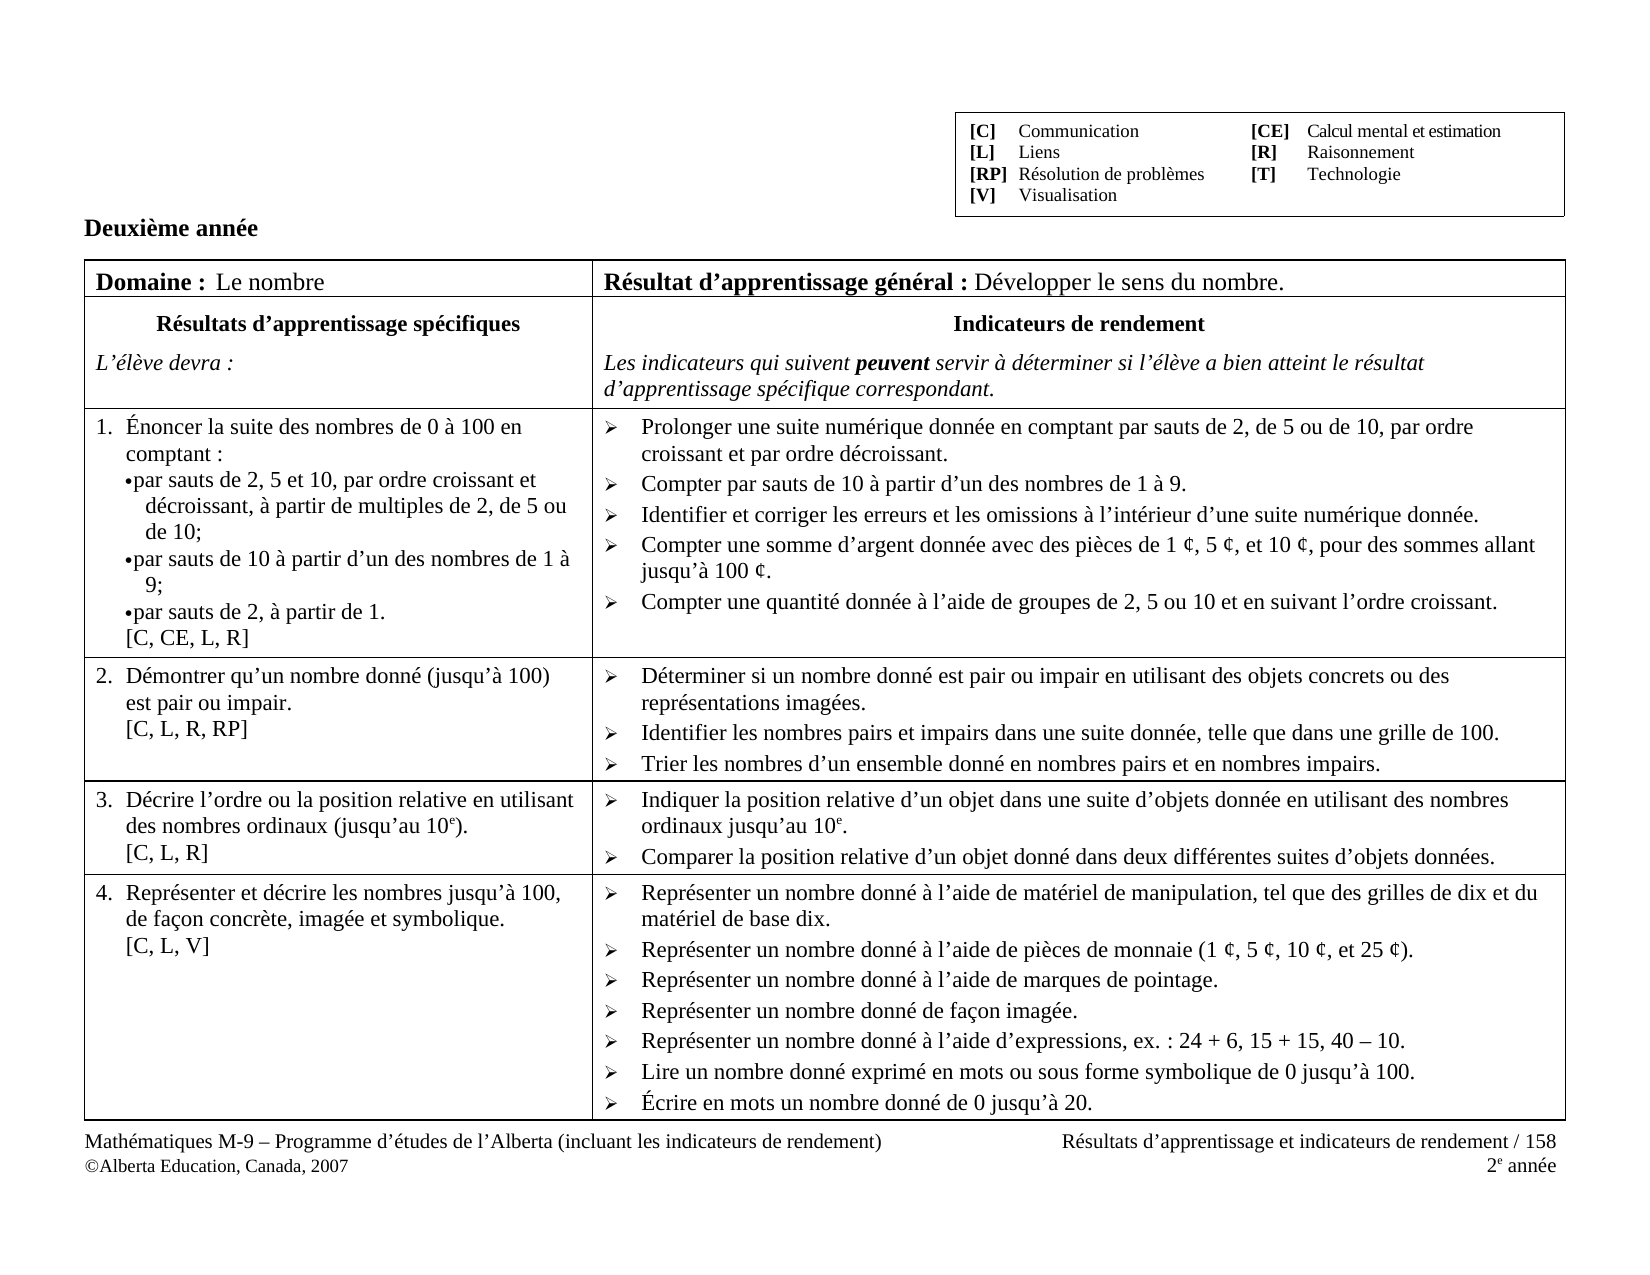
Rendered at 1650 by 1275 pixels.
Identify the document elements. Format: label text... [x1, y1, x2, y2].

table_cell 1. Énoncer la suite des nombres de 0 à 100 en comptant : par sauts de 2, 5 et 10, par ordre croissant et décroissant, à partir de multiples de 2, de 5 ou de 10; par sauts de 10 à partir d’un des nombres de 1 à 9; par sauts de 2, à partir de 1. [C, CE, L, R] [85, 409, 592, 657]
table_cell Déterminer si un nombre donné est pair ou impair en utilisant des objets concrets ou des représentations imagées. Identifier les nombres pairs et impairs dans une suite donnée, telle que dans une grille de 100. Trier les nombres d’un ensemble donné en nombres pairs et en nombres impairs. [593, 658, 1565, 780]
table_cell Représenter un nombre donné à l’aide de matériel de manipulation, tel que des grilles de dix et du matériel de base dix. Représenter un nombre donné à l’aide de pièces de monnaie (1 ¢, 5 ¢, 10 ¢, et 25 ¢). Représenter un nombre donné à l’aide de marques de pointage. Représenter un nombre donné de façon imagée. Représenter un nombre donné à l’aide d’expressions, ex. : 24 + 6, 15 + 15, 40 – 10. Lire un nombre donné exprimé en mots ou sous forme symbolique de 0 jusqu’à 100. Écrire en mots un nombre donné de 0 jusqu’à 20. [593, 875, 1565, 1119]
table_cell 4. Représenter et décrire les nombres jusqu’à 100, de façon concrète, imagée et symbolique. [C, L, V] [85, 875, 592, 1119]
table_cell 3. Décrire l’ordre ou la position relative en utilisant des nombres ordinaux (jusqu’au 10e). [C, L, R] [85, 782, 592, 873]
table_cell Indiquer la position relative d’un objet dans une suite d’objets donnée en utilisant des nombres ordinaux jusqu’au 10e. Comparer la position relative d’un objet donné dans deux différentes suites d’objets données. [593, 782, 1565, 873]
table_header Domaine : Le nombre [85, 261, 592, 296]
table_cell Prolonger une suite numérique donnée en comptant par sauts de 2, de 5 ou de 10, par ordre croissant et par ordre décroissant. Compter par sauts de 10 à partir d’un des nombres de 1 à 9. Identifier et corriger les erreurs et les omissions à l’intérieur d’une suite numérique donnée. Compter une somme d’argent donnée avec des pièces de 1 ¢, 5 ¢, et 10 ¢, pour des sommes allant jusqu’à 100 ¢. Compter une quantité donnée à l’aide de groupes de 2, 5 ou 10 et en suivant l’ordre croissant. [593, 409, 1565, 657]
text Deuxième année [84, 213, 1500, 242]
table_header Résultat d’apprentissage général : Développer le sens du nombre. [593, 261, 1565, 296]
table_cell 2. Démontrer qu’un nombre donné (jusqu’à 100) est pair ou impair. [C, L, R, RP] [85, 658, 592, 780]
table_cell Résultats d’apprentissage spécifiques L’élève devra : [85, 297, 592, 407]
table_cell Indicateurs de rendement Les indicateurs qui suivent peuvent servir à déterminer si l’élève a bien atteint le résultat d’apprentissage spécifique correspondant. [593, 297, 1565, 407]
